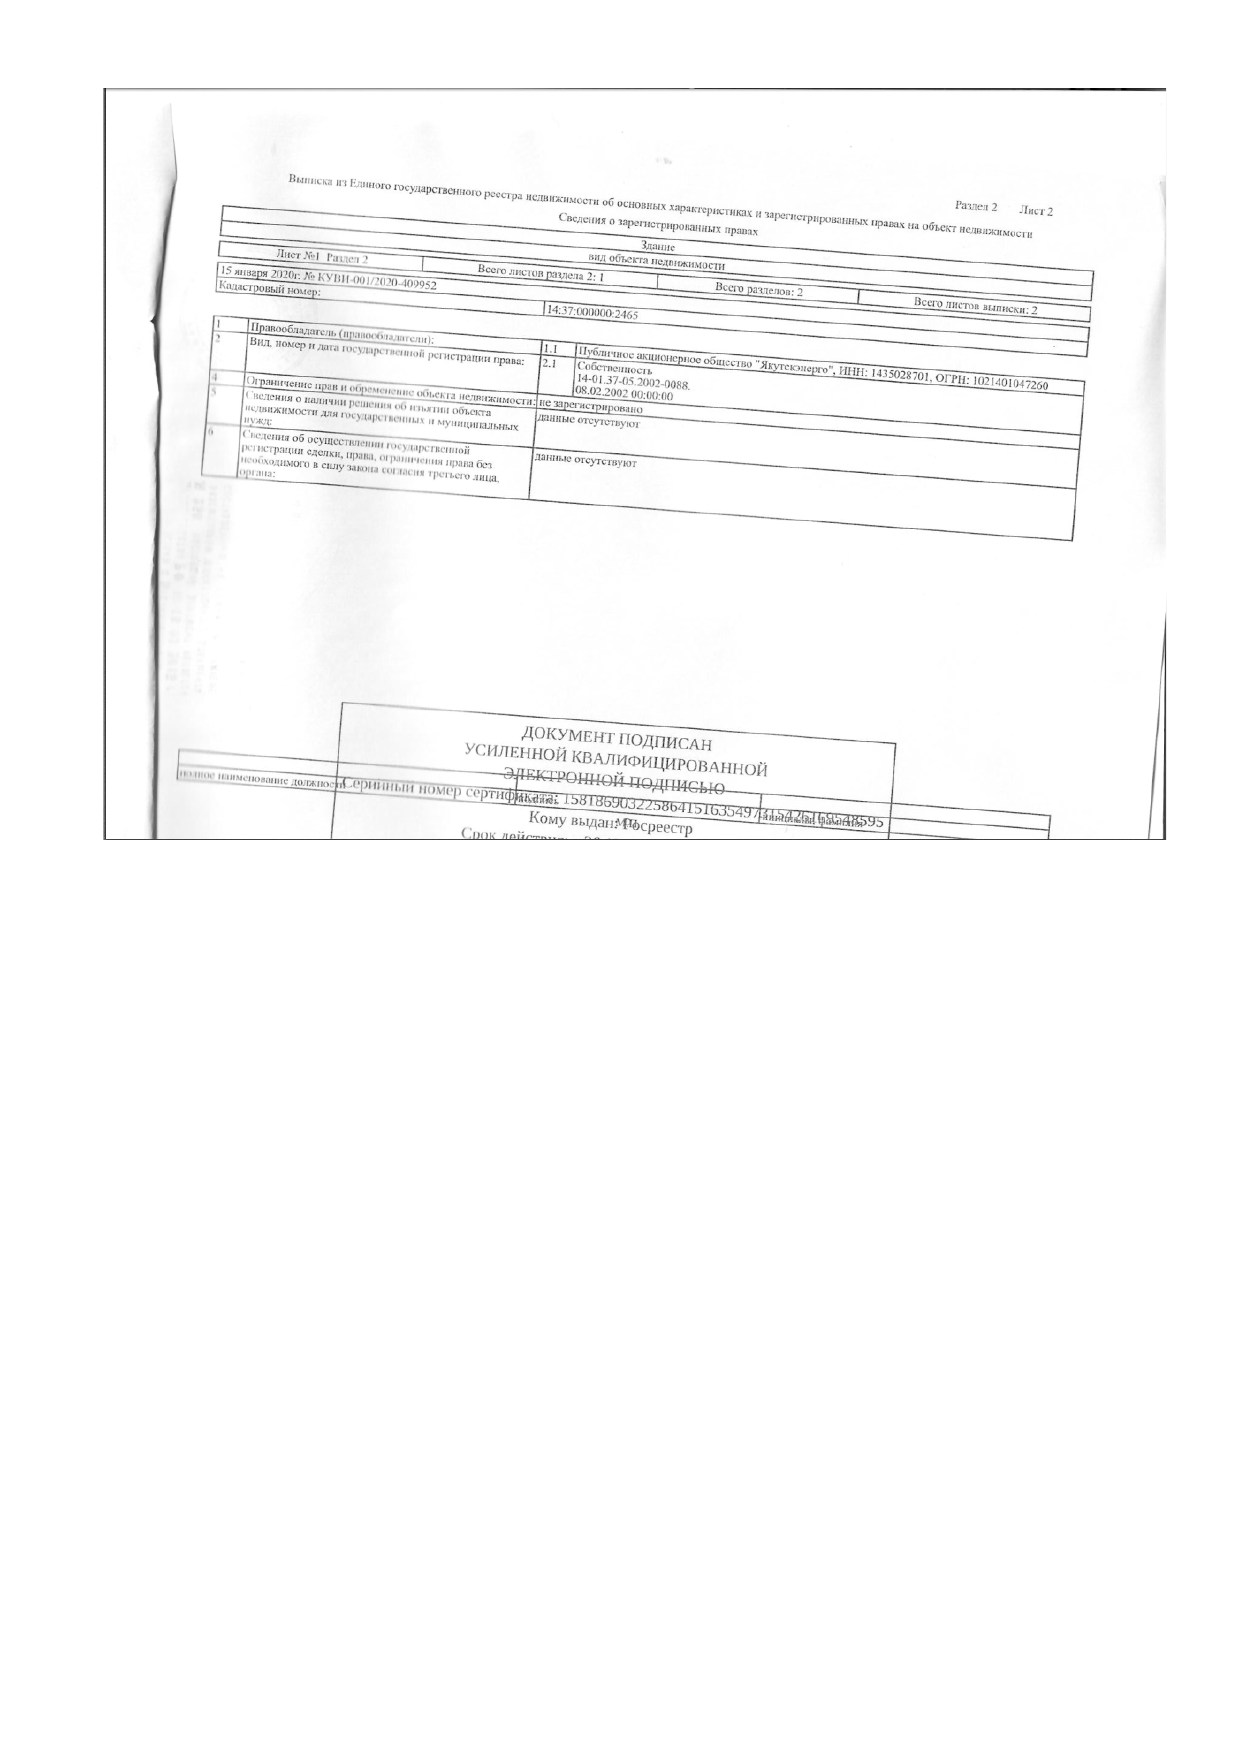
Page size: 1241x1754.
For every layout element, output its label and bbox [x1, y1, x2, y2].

picture [103, 88, 1167, 840]
